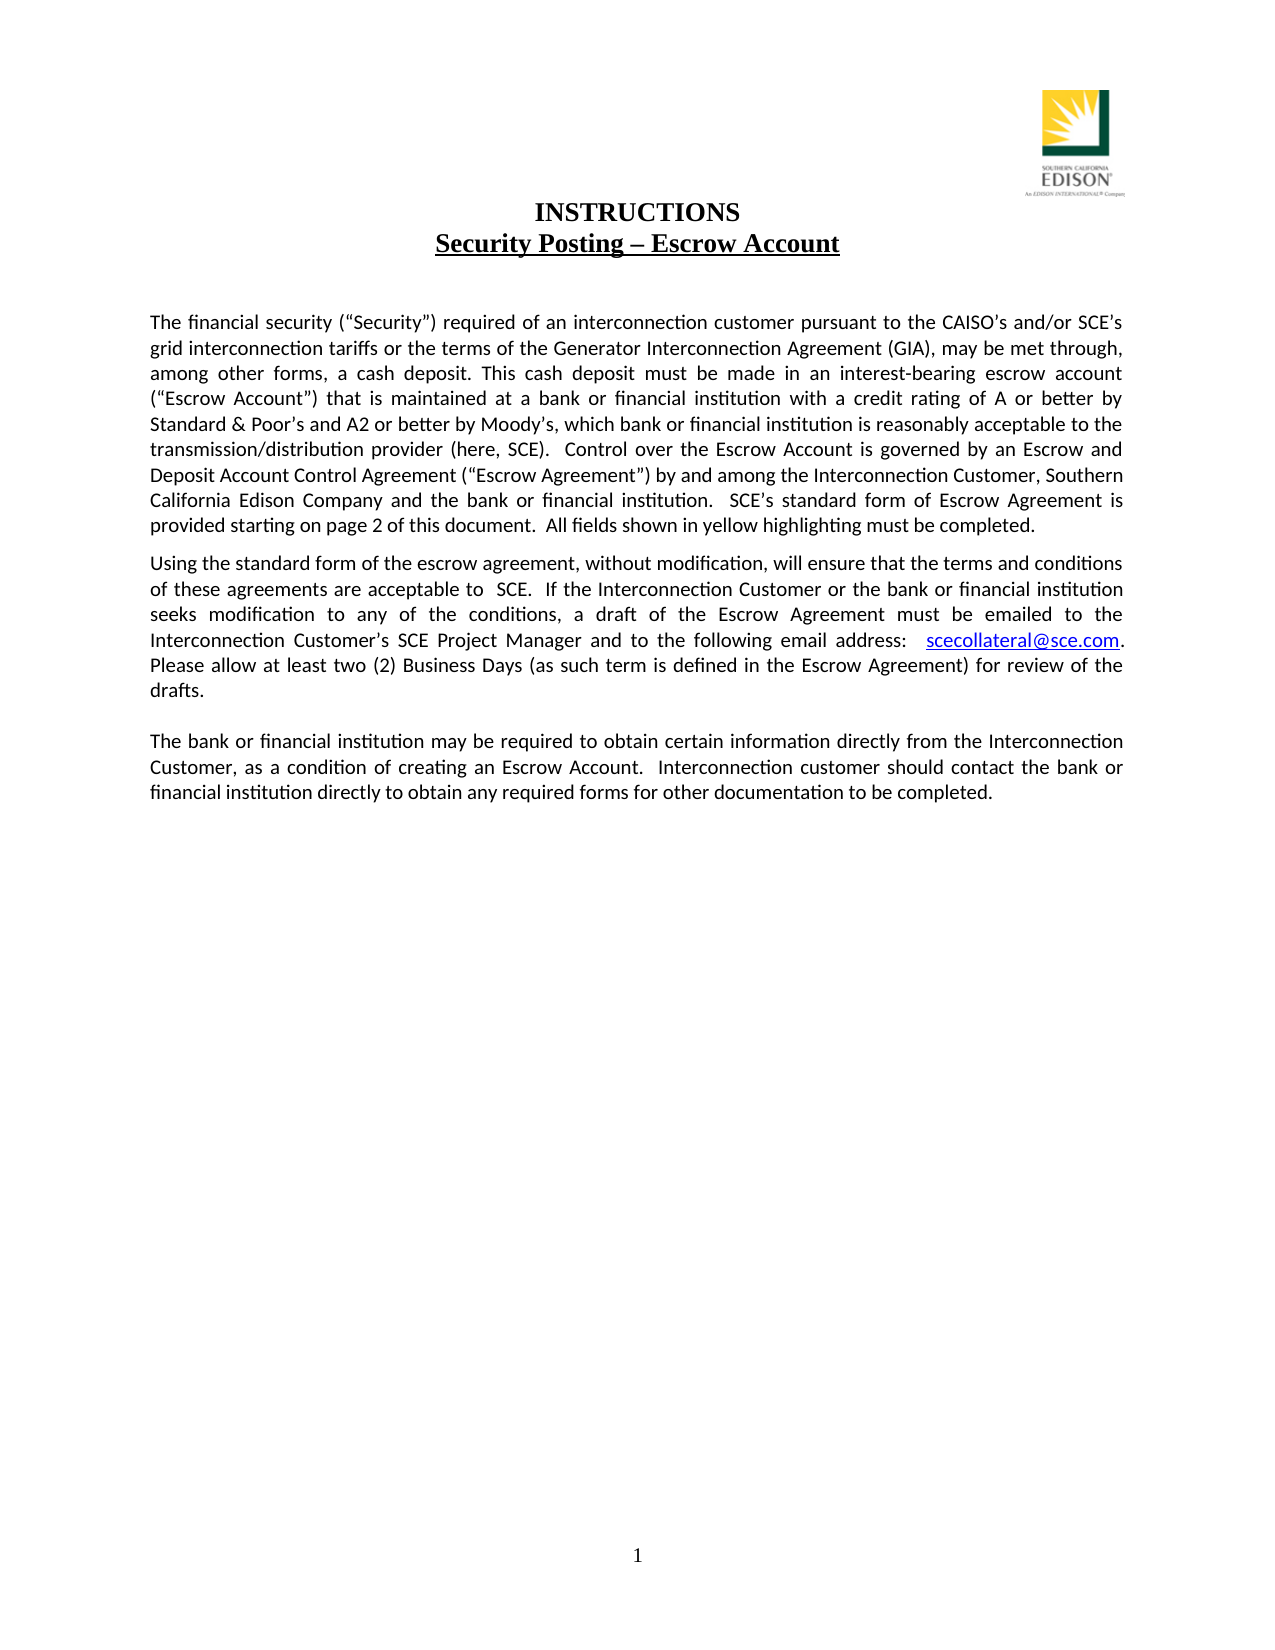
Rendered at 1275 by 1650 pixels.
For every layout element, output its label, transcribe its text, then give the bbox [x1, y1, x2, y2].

text The bank or financial institution may be required to obtain certain information directly from the Interconnection Customer, as a condition of creating an Escrow Account. Interconnection customer should contact the bank or financial institution directly to obtain any required forms for other documentation to be completed. [150, 728, 1125, 805]
text The financial security (“Security”) required of an interconnection customer pursuant to the CAISO’s and/or SCE’s grid interconnection tariffs or the terms of the Generator Interconnection Agreement (GIA), may be met through, among other forms, a cash deposit. This cash deposit must be made in an interest-bearing escrow account (“Escrow Account”) that is maintained at a bank or financial institution with a credit rating of A or better by Standard & Poor’s and A2 or better by Moody’s, which bank or financial institution is reasonably acceptable to the transmission/distribution provider (here, SCE). Control over the Escrow Account is governed by an Escrow and Deposit Account Control Agreement (“Escrow Agreement”) by and among the Interconnection Customer, Southern California Edison Company and the bank or financial institution. SCE’s standard form of Escrow Agreement is provided starting on page 2 of this document. All fields shown in yellow highlighting must be completed. [150, 309, 1125, 538]
text Security Posting – Escrow Account [150, 227, 1125, 258]
text Using the standard form of the escrow agreement, without modification, will ensure that the terms and conditions of these agreements are acceptable to SCE. If the Interconnection Customer or the bank or financial institution seeks modification to any of the conditions, a draft of the Escrow Agreement must be emailed to the Interconnection Customer’s SCE Project Manager and to the following email address: scecollateral@sce.com. Please allow at least two (2) Business Days (as such term is defined in the Escrow Agreement) for review of the drafts. [150, 551, 1125, 703]
picture [1025, 90, 1125, 197]
text INSTRUCTIONS [150, 196, 1125, 227]
